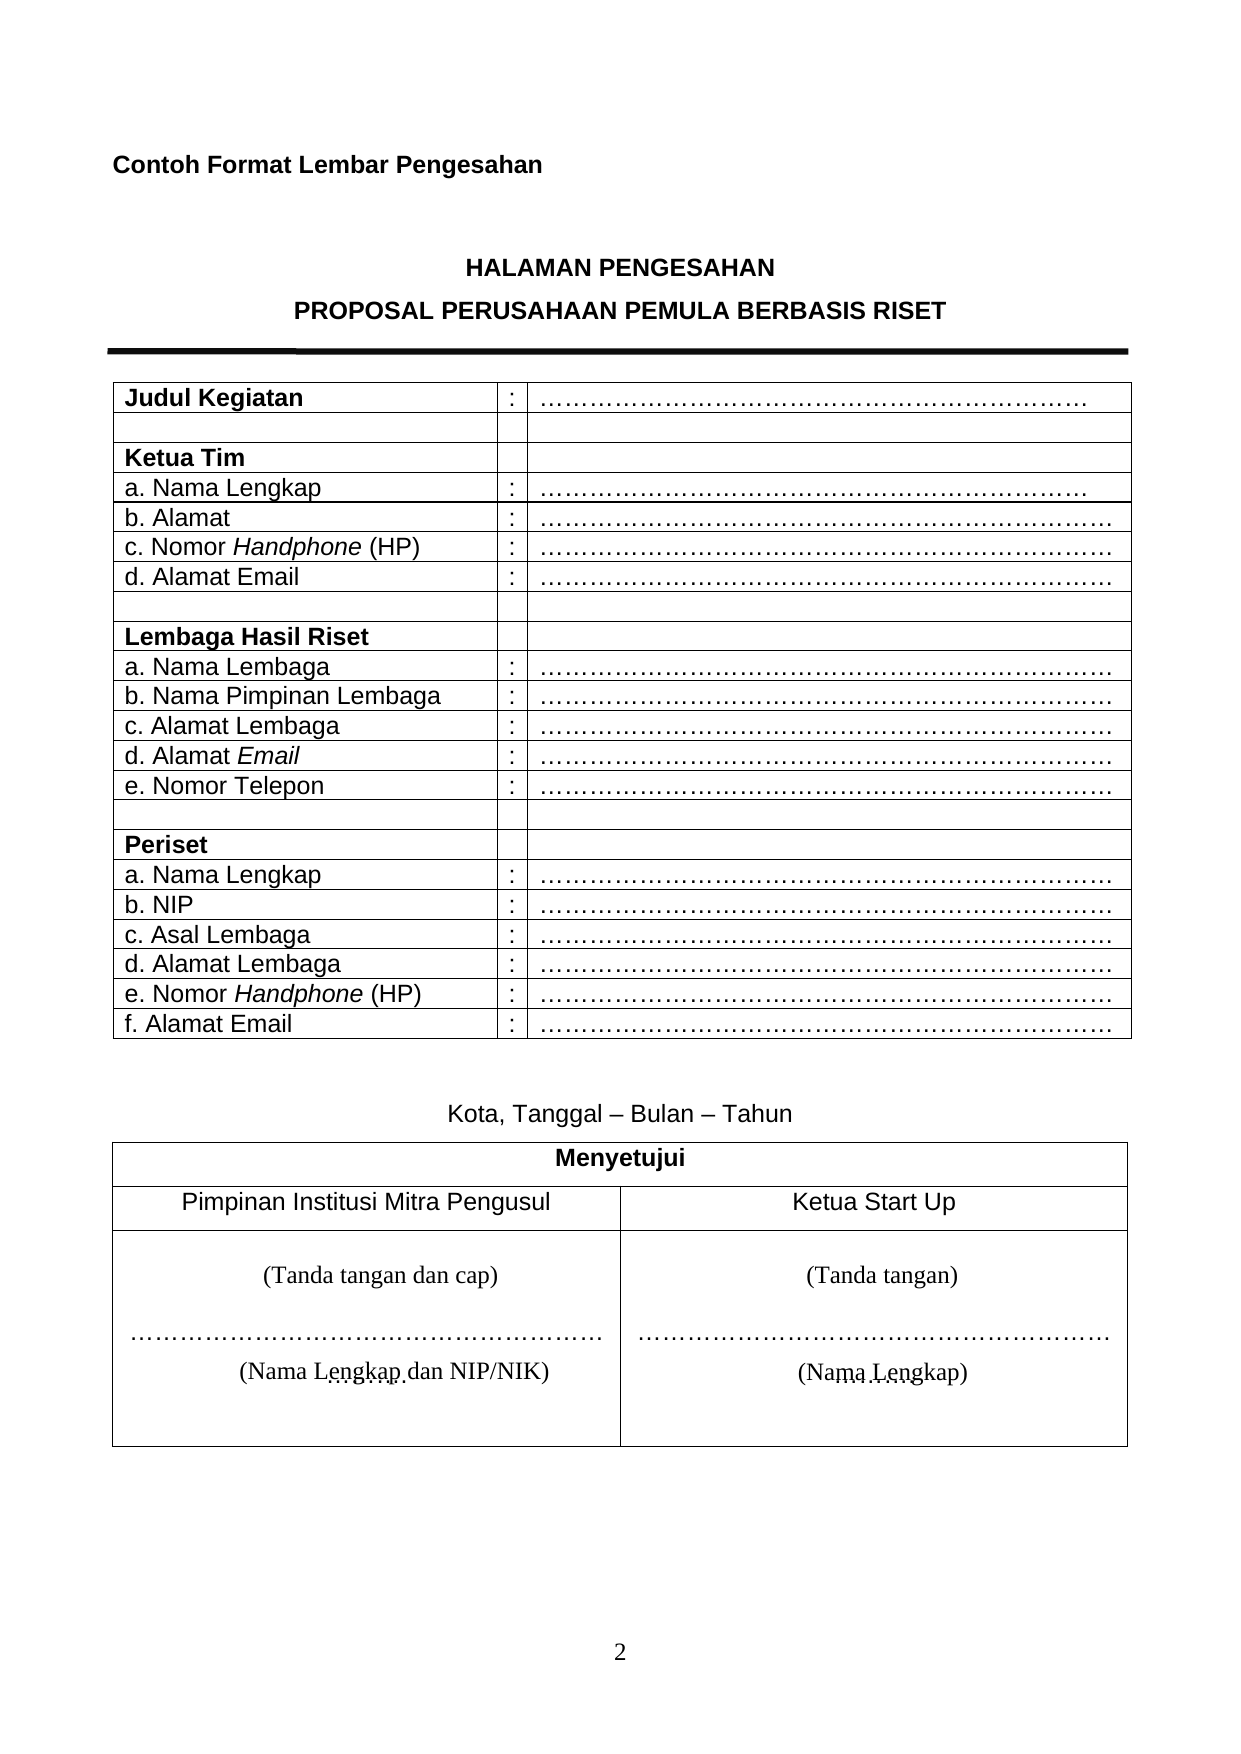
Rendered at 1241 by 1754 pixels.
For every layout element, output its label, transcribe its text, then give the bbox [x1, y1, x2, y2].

table_cell d. Alamat Email [114, 562, 497, 591]
table_cell c. Alamat Lembaga [114, 711, 497, 740]
table_cell …………………………………………………………… [528, 920, 1131, 948]
table_cell [528, 800, 1131, 829]
table_cell …………………………………………………………… [528, 979, 1131, 1008]
table_cell Lembaga Hasil Riset [114, 622, 497, 650]
table_cell : [498, 920, 527, 948]
table_cell [528, 592, 1131, 621]
table_cell Ketua Tim [114, 443, 497, 472]
table_cell [114, 413, 497, 442]
table_cell …………………………………………………………… [528, 949, 1131, 978]
table_cell …………………………………………………………… [528, 1009, 1131, 1038]
table_cell …………………………………………………………… [528, 860, 1131, 889]
table_cell e. Nomor Handphone (HP) [114, 979, 497, 1008]
table_cell : [498, 681, 527, 710]
table_cell …………………………………………………………. [621, 1231, 1127, 1446]
table_cell Periset [114, 830, 497, 859]
text Contoh Format Lembar Pengesahan [112, 150, 1128, 179]
table_cell …………………………………………………………… [528, 503, 1131, 531]
table_cell [498, 413, 527, 442]
table_cell Pimpinan Institusi Mitra Pengusul [113, 1187, 620, 1230]
table_cell …………………………………………………………… [528, 562, 1131, 591]
table_header Judul Kegiatan [114, 383, 497, 412]
table_cell b. NIP [114, 890, 497, 918]
table_cell : [498, 651, 527, 680]
table_cell : [498, 473, 527, 501]
table_cell Ketua Start Up [621, 1187, 1127, 1230]
table_cell : [498, 949, 527, 978]
table_cell …………………………………………………………… [528, 741, 1131, 769]
table_cell [528, 622, 1131, 650]
table_cell [498, 622, 527, 650]
text PROPOSAL PERUSAHAAN PEMULA BERBASIS RISET [112, 296, 1128, 325]
table_cell : [498, 503, 527, 531]
text HALAMAN PENGESAHAN [112, 253, 1128, 282]
table_cell : [498, 771, 527, 799]
table_cell …………………………………………………………… [528, 890, 1131, 918]
table_cell : [498, 562, 527, 591]
table_cell b. Nama Pimpinan Lembaga [114, 681, 497, 710]
table_cell Menyetujui [113, 1143, 1127, 1186]
table_cell a. Nama Lengkap [114, 473, 497, 501]
table_cell : [498, 890, 527, 918]
table_cell a. Nama Lembaga [114, 651, 497, 680]
table_cell [528, 443, 1131, 472]
table_header : [498, 383, 527, 412]
table_header Kota, Tanggal – Bulan – Tahun [113, 1099, 1128, 1142]
table_cell [498, 800, 527, 829]
table_cell [528, 413, 1131, 442]
table_cell c. Asal Lembaga [114, 920, 497, 948]
table_cell c. Nomor Handphone (HP) [114, 532, 497, 561]
table_cell a. Nama Lengkap [114, 860, 497, 889]
table_cell : [498, 860, 527, 889]
table_cell [498, 830, 527, 859]
table_cell d. Alamat Email [114, 741, 497, 769]
table_cell …………………………………………………………… [528, 532, 1131, 561]
table_cell [114, 800, 497, 829]
table_cell [498, 592, 527, 621]
table_cell [498, 443, 527, 472]
table_cell …………………………………………………………… [528, 711, 1131, 740]
table_cell f. Alamat Email [114, 1009, 497, 1038]
table_cell …………………………………………………………… [528, 681, 1131, 710]
table_cell …………………………………………………………… [528, 771, 1131, 799]
table_header ………………………………………………………… [528, 383, 1131, 412]
table_cell : [498, 741, 527, 769]
table_cell e. Nomor Telepon [114, 771, 497, 799]
table_cell ………………………………………………………… [528, 473, 1131, 501]
table_cell [114, 592, 497, 621]
table_cell : [498, 532, 527, 561]
table_cell b. Alamat [114, 503, 497, 531]
table_cell …………………………………………………………… [528, 651, 1131, 680]
table_cell d. Alamat Lembaga [114, 949, 497, 978]
table_cell …………………………………………………………. [113, 1231, 620, 1446]
table_cell : [498, 711, 527, 740]
table_cell [528, 830, 1131, 859]
table_cell : [498, 979, 527, 1008]
table_cell : [498, 1009, 527, 1038]
